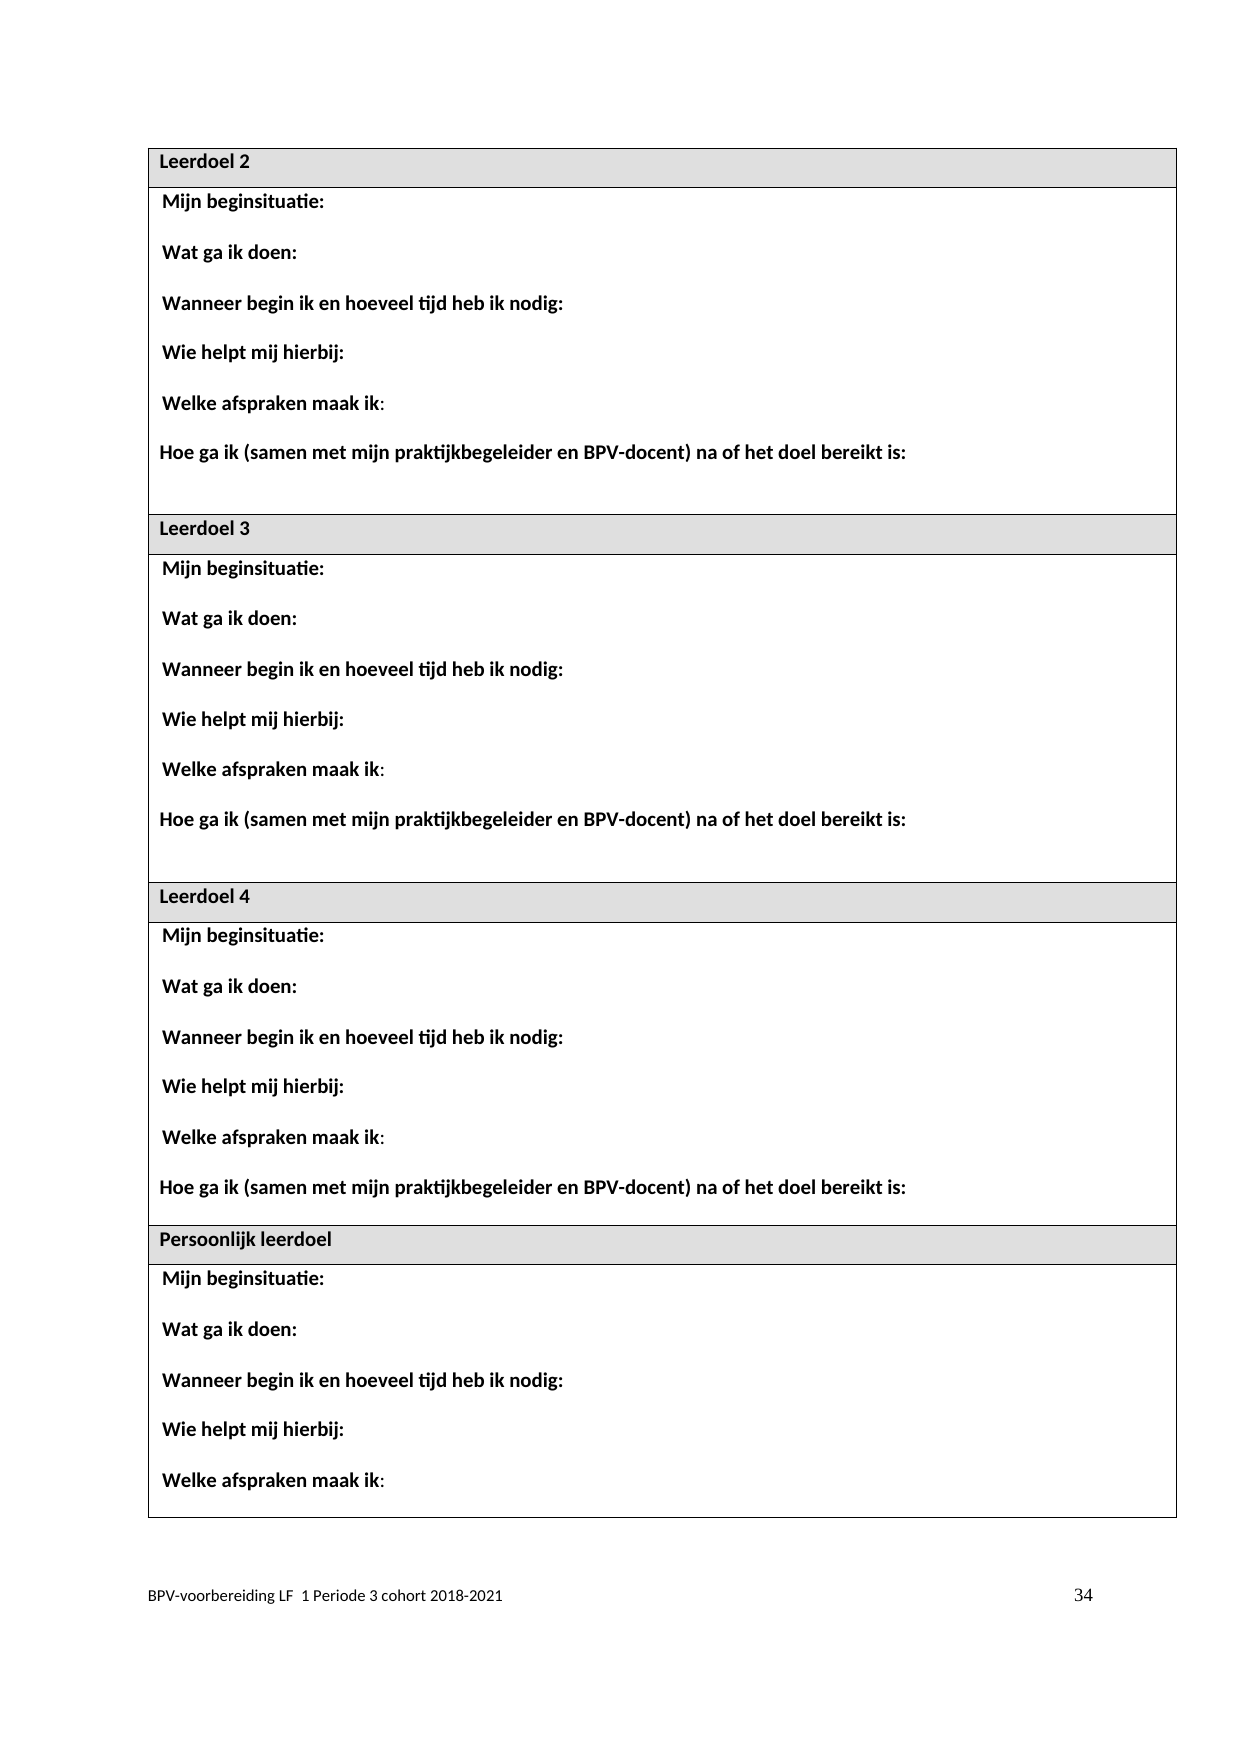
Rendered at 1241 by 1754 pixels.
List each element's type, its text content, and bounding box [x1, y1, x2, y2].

table_cell Persoonlijk leerdoel [149, 1226, 1176, 1264]
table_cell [149, 1265, 1176, 1517]
table_header Leerdoel 2 [149, 149, 1176, 187]
table_cell Mijn beginsituatie: Wat ga ik doen: Wanneer begin ik en hoeveel tijd heb ik nodig: Wie helpt mij hierbij: Welke afspraken maak ik: Hoe ga ik (samen met mijn praktijkbegeleider en BPV-docent) na of het doel bereikt is: [149, 923, 1176, 1225]
table_cell Mijn beginsituatie: Wat ga ik doen: Wanneer begin ik en hoeveel tijd heb ik nodig: Wie helpt mij hierbij: Welke afspraken maak ik: Hoe ga ik (samen met mijn praktijkbegeleider en BPV-docent) na of het doel bereikt is: [149, 188, 1176, 514]
table_cell Leerdoel 4 [149, 883, 1176, 922]
table_cell Mijn beginsituatie: Wat ga ik doen: Wanneer begin ik en hoeveel tijd heb ik nodig: Wie helpt mij hierbij: Welke afspraken maak ik: Hoe ga ik (samen met mijn praktijkbegeleider en BPV-docent) na of het doel bereikt is: [149, 555, 1176, 882]
table_cell Leerdoel 3 [149, 515, 1176, 554]
